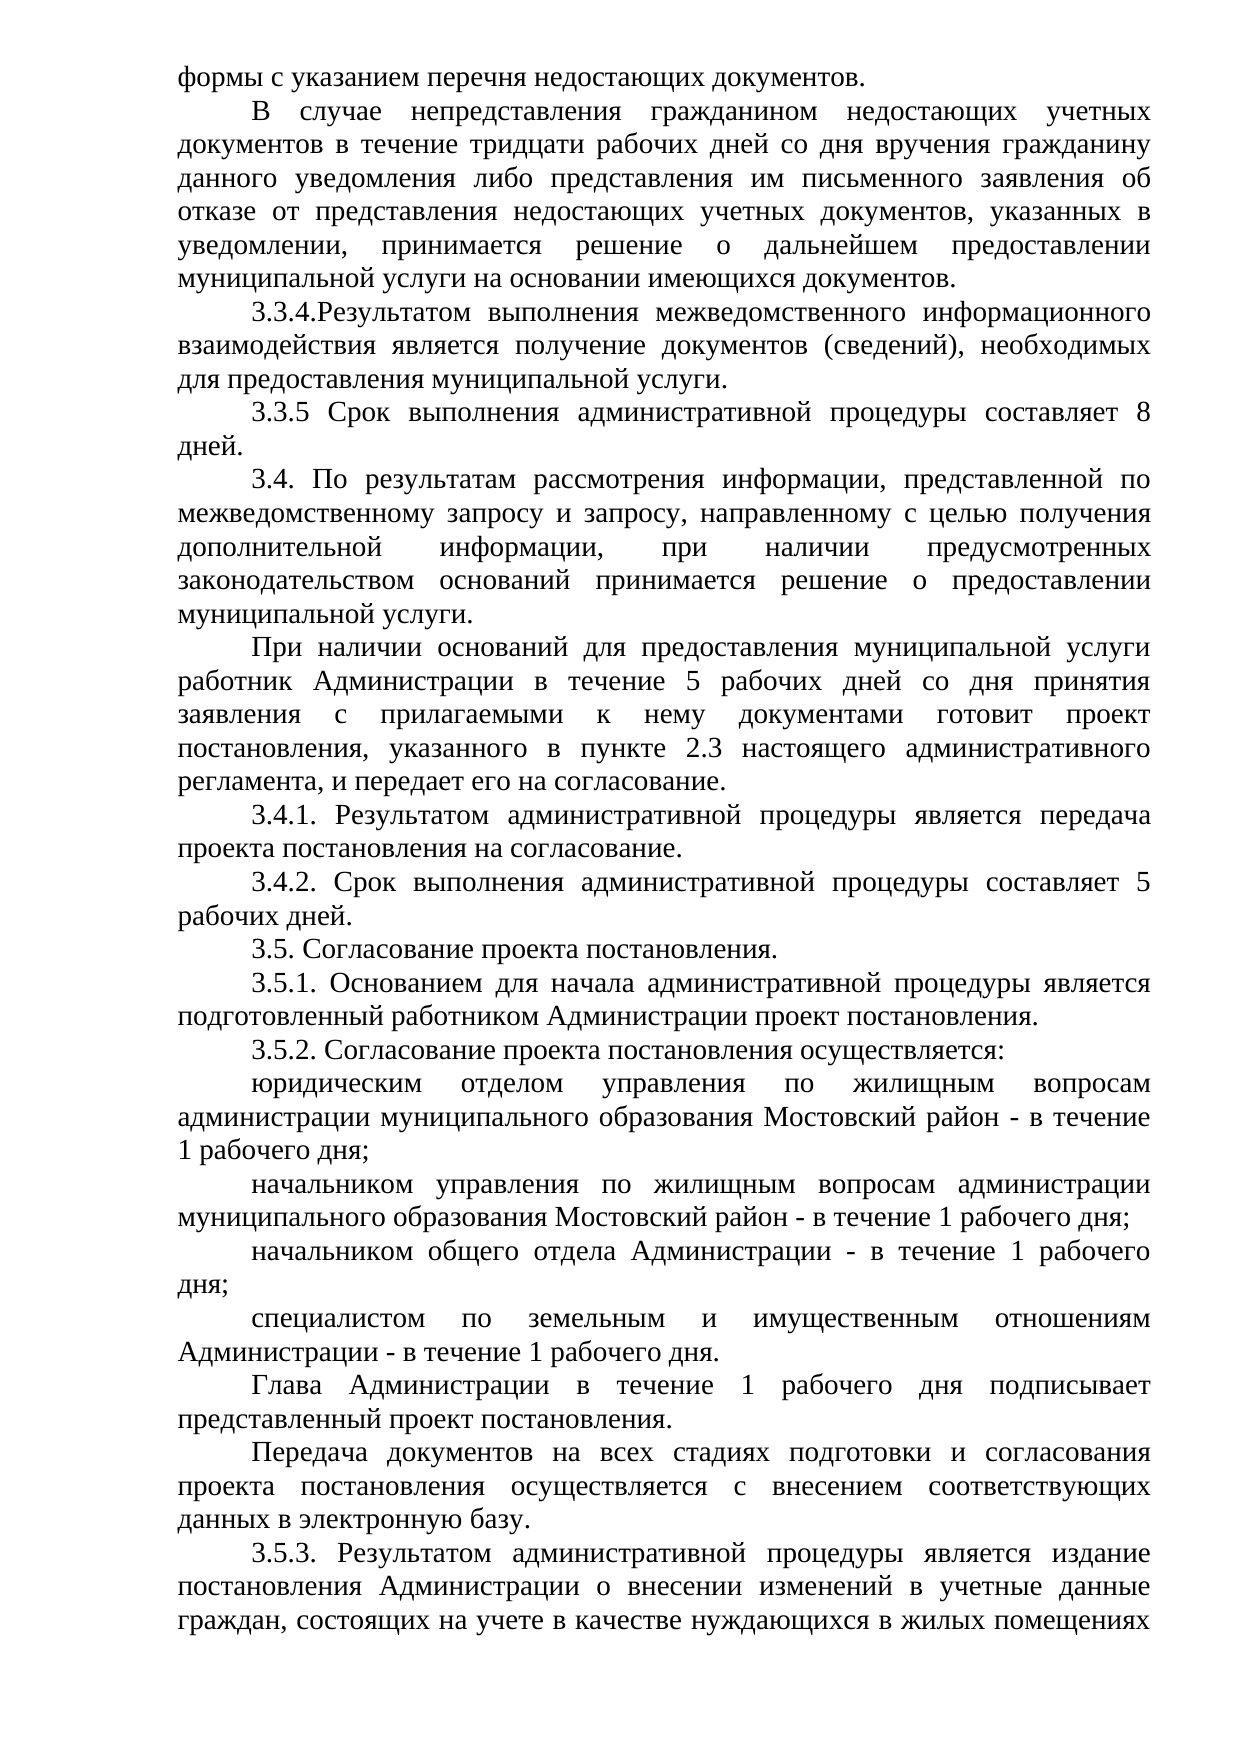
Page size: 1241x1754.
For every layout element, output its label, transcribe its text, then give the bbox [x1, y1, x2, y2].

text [177, 59, 1152, 93]
text 3.5. Согласование проекта постановления. [177, 931, 1152, 965]
text 3.3.4.Результатом выполнения межведомственного информационного взаимодействия является получение документов (сведений), необходимых для предоставления муниципальной услуги. [177, 294, 1152, 394]
text 3.4.2. Срок выполнения административной процедуры составляет 5 рабочих дней. [177, 864, 1152, 931]
text В случае непредставления гражданином недостающих учетных документов в течение тридцати рабочих дней со дня вручения гражданину данного уведомления либо представления им письменного заявления об отказе от представления недостающих учетных документов, указанных в уведомлении, принимается решение о дальнейшем предоставлении муниципальной услуги на основании имеющихся документов. [177, 93, 1152, 294]
text 3.3.5 Срок выполнения административной процедуры составляет 8 дней. [177, 394, 1152, 462]
text специалистом по земельным и имущественным отношениям Администрации - в течение 1 рабочего дня. [177, 1300, 1152, 1367]
text 3.5.2. Согласование проекта постановления осуществляется: [177, 1032, 1152, 1065]
text 3.4.1. Результатом административной процедуры является передача проекта постановления на согласование. [177, 797, 1152, 864]
text Глава Администрации в течение 1 рабочего дня подписывает представленный проект постановления. [177, 1367, 1152, 1434]
text начальником управления по жилищным вопросам администрации муниципального образования Мостовский район - в течение 1 рабочего дня; [177, 1166, 1152, 1233]
text При наличии оснований для предоставления муниципальной услуги работник Администрации в течение 5 рабочих дней со дня принятия заявления с прилагаемыми к нему документами готовит проект постановления, указанного в пункте 2.3 настоящего административного регламента, и передает его на согласование. [177, 629, 1152, 797]
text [177, 1535, 1152, 1636]
text юридическим отделом управления по жилищным вопросам администрации муниципального образования Мостовский район - в течение 1 рабочего дня; [177, 1065, 1152, 1166]
text Передача документов на всех стадиях подготовки и согласования проекта постановления осуществляется с внесением соответствующих данных в электронную базу. [177, 1434, 1152, 1535]
text начальником общего отдела Администрации - в течение 1 рабочего дня; [177, 1233, 1152, 1300]
text 3.4. По результатам рассмотрения информации, представленной по межведомственному запросу и запросу, направленному с целью получения дополнительной информации, при наличии предусмотренных законодательством оснований принимается решение о предоставлении муниципальной услуги. [177, 462, 1152, 629]
text 3.5.1. Основанием для начала административной процедуры является подготовленный работником Администрации проект постановления. [177, 965, 1152, 1032]
